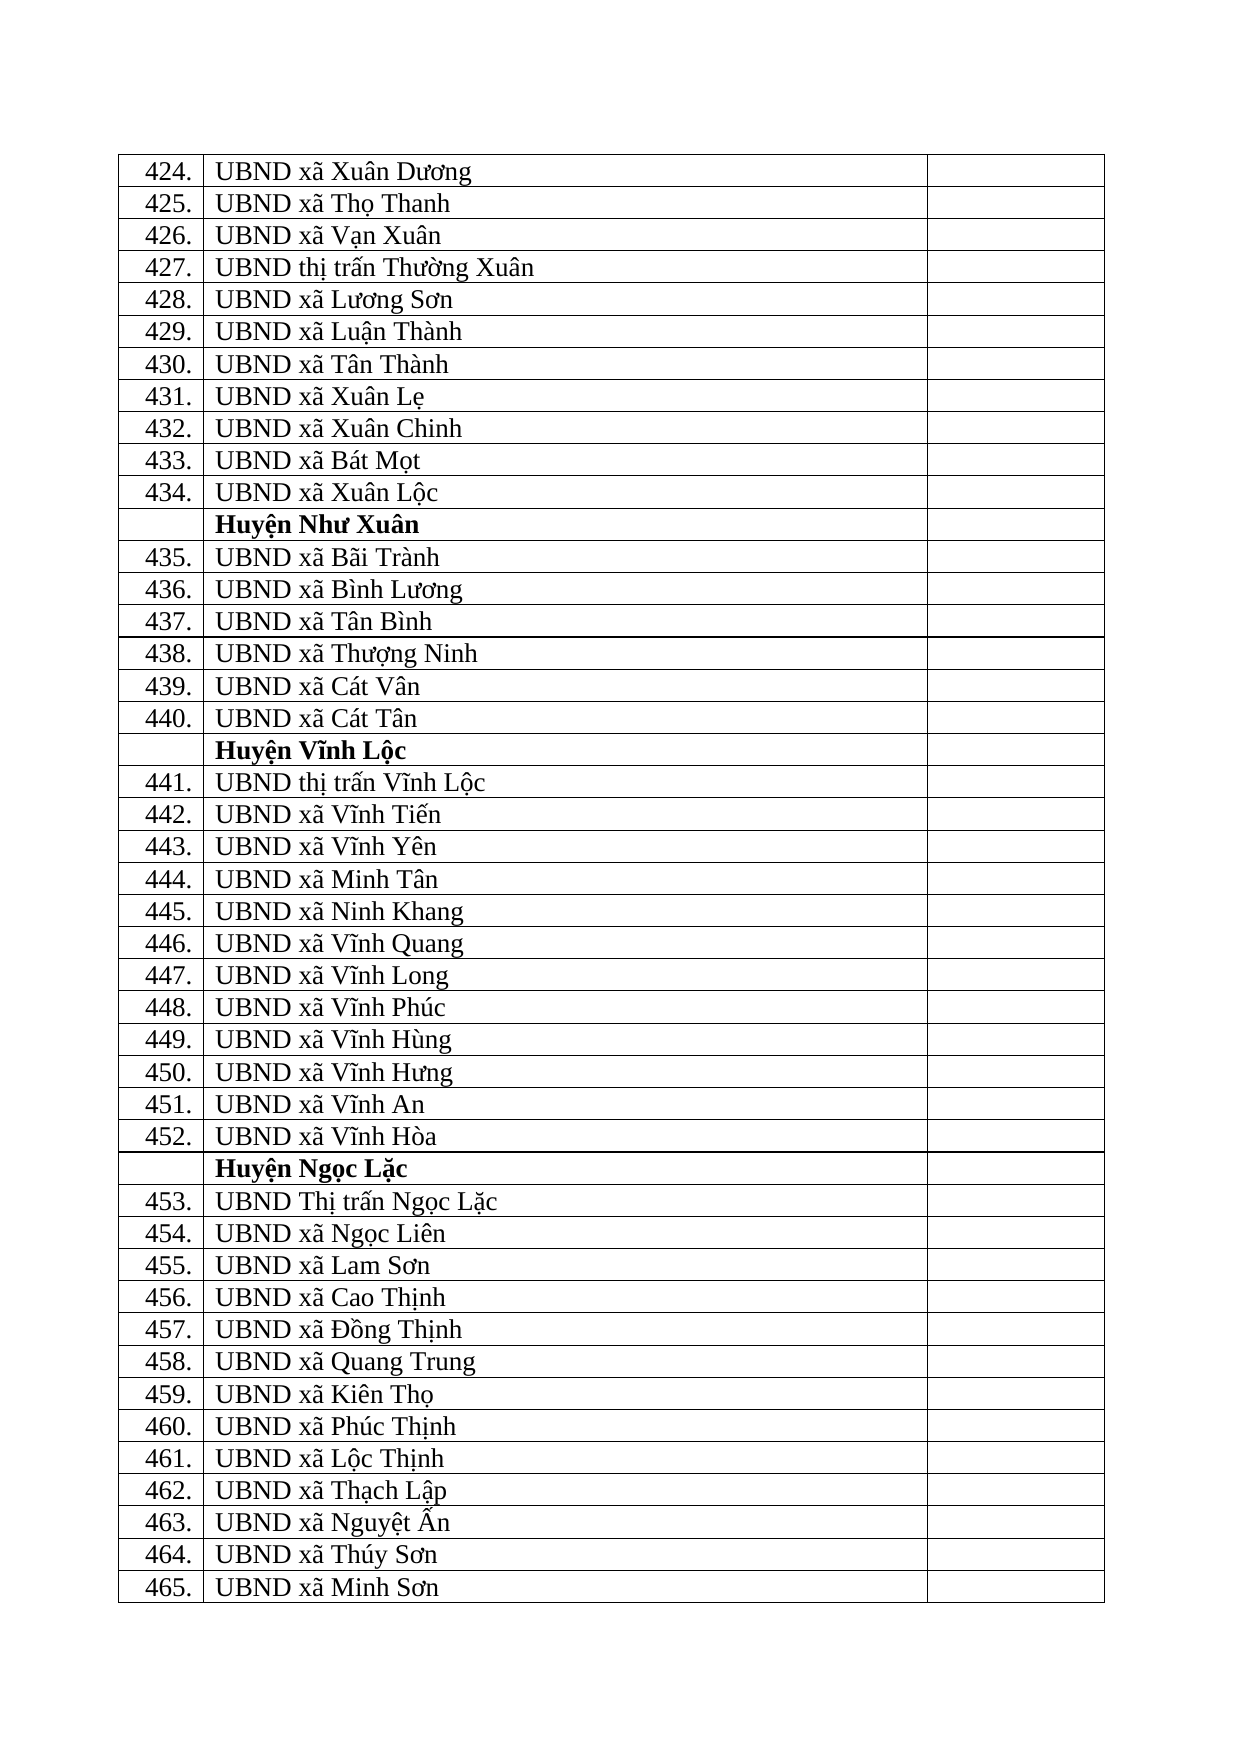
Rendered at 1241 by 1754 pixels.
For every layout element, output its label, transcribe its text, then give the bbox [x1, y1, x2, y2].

table_cell [119, 316, 203, 347]
table_cell UBND thị trấn Vĩnh Lộc [204, 766, 927, 797]
table_cell [928, 541, 1104, 572]
table_cell UBND xã Xuân Lẹ [204, 380, 927, 411]
table_cell [928, 670, 1104, 701]
table_cell UBND xã Vĩnh Phúc [204, 991, 927, 1023]
table_cell [928, 187, 1104, 218]
table_cell [119, 766, 203, 797]
table_cell UBND xã Phúc Thịnh [204, 1410, 927, 1441]
table_cell [928, 895, 1104, 926]
table_cell UBND xã Tân Thành [204, 348, 927, 379]
table_cell [119, 1506, 203, 1538]
table_cell [928, 1153, 1104, 1183]
table_cell [119, 541, 203, 572]
table_cell [119, 605, 203, 636]
table_cell UBND xã Cát Tân [204, 702, 927, 733]
table_cell [119, 1571, 203, 1602]
table_cell [928, 219, 1104, 250]
table_cell [928, 1056, 1104, 1087]
table_cell [119, 1442, 203, 1473]
table_cell UBND xã Bát Mọt [204, 444, 927, 475]
table_cell [119, 1024, 203, 1055]
table_cell [119, 444, 203, 475]
table_cell [928, 638, 1104, 668]
table_cell [119, 863, 203, 894]
table_cell [119, 219, 203, 250]
table_cell [119, 251, 203, 282]
table_cell [119, 959, 203, 990]
table_cell [119, 1217, 203, 1248]
table_cell UBND xã Vĩnh Yên [204, 831, 927, 862]
table_cell [928, 1313, 1104, 1344]
table_cell [119, 1378, 203, 1409]
table_cell UBND xã Xuân Chinh [204, 412, 927, 443]
table_cell [928, 1281, 1104, 1312]
table_cell [928, 251, 1104, 282]
table_cell [928, 509, 1104, 540]
table_cell [928, 1539, 1104, 1570]
table_cell [119, 734, 203, 765]
table_cell UBND xã Vạn Xuân [204, 219, 927, 250]
table_cell UBND xã Minh Tân [204, 863, 927, 894]
table_cell [119, 155, 203, 186]
table_cell UBND xã Quang Trung [204, 1346, 927, 1377]
table_cell [119, 1185, 203, 1216]
table_cell [928, 1346, 1104, 1377]
table_cell Huyện Như Xuân [204, 509, 927, 540]
table_cell [928, 734, 1104, 765]
table_cell [928, 476, 1104, 508]
table_cell [928, 702, 1104, 733]
table_cell [928, 1217, 1104, 1248]
table_cell [928, 1442, 1104, 1473]
table_cell [928, 573, 1104, 604]
table_cell [119, 1346, 203, 1377]
table_cell [928, 766, 1104, 797]
table_cell Huyện Vĩnh Lộc [204, 734, 927, 765]
table_cell UBND xã Xuân Lộc [204, 476, 927, 508]
table_cell UBND xã Lam Sơn [204, 1249, 927, 1280]
table_cell [119, 476, 203, 508]
table_cell [928, 444, 1104, 475]
table_cell [119, 702, 203, 733]
table_cell [119, 1410, 203, 1441]
table_cell [928, 831, 1104, 862]
table_cell Huyện Ngọc Lặc [204, 1153, 927, 1183]
table_cell [928, 412, 1104, 443]
table_cell [119, 1249, 203, 1280]
table_cell [119, 1539, 203, 1570]
table_cell UBND xã Vĩnh Tiến [204, 798, 927, 829]
table_cell UBND xã Vĩnh Hòa [204, 1120, 927, 1151]
table_cell UBND xã Bãi Trành [204, 541, 927, 572]
table_cell UBND thị trấn Thường Xuân [204, 251, 927, 282]
table_cell UBND xã Lộc Thịnh [204, 1442, 927, 1473]
table_cell [119, 573, 203, 604]
table_cell [928, 1249, 1104, 1280]
table_cell [928, 1571, 1104, 1602]
table_cell UBND xã Vĩnh Quang [204, 927, 927, 958]
table_cell UBND Thị trấn Ngọc Lặc [204, 1185, 927, 1216]
table_cell [928, 1024, 1104, 1055]
table_cell [928, 1506, 1104, 1538]
table_cell [928, 927, 1104, 958]
table_cell [119, 831, 203, 862]
table_cell [928, 1410, 1104, 1441]
table_cell UBND xã Vĩnh Hùng [204, 1024, 927, 1055]
table_cell [928, 1120, 1104, 1151]
table_cell UBND xã Minh Sơn [204, 1571, 927, 1602]
table_cell [928, 380, 1104, 411]
table_cell [119, 1474, 203, 1505]
table_cell [119, 509, 203, 540]
table_cell [119, 380, 203, 411]
table_cell [119, 927, 203, 958]
table_cell UBND xã Xuân Dương [204, 155, 927, 186]
table_cell UBND xã Nguyệt Ấn [204, 1506, 927, 1538]
table_cell UBND xã Thọ Thanh [204, 187, 927, 218]
table_cell [119, 638, 203, 668]
table_cell [119, 187, 203, 218]
table_cell [928, 798, 1104, 829]
table_cell [119, 798, 203, 829]
table_cell UBND xã Vĩnh Long [204, 959, 927, 990]
table_cell [119, 1056, 203, 1087]
table_cell UBND xã Đồng Thịnh [204, 1313, 927, 1344]
table_cell [928, 1185, 1104, 1216]
table_cell UBND xã Luận Thành [204, 316, 927, 347]
table_cell UBND xã Bình Lương [204, 573, 927, 604]
table_cell [928, 348, 1104, 379]
table_cell [119, 283, 203, 314]
table_cell UBND xã Cát Vân [204, 670, 927, 701]
table_cell UBND xã Vĩnh An [204, 1088, 927, 1119]
table_cell UBND xã Ngọc Liên [204, 1217, 927, 1248]
table_cell UBND xã Tân Bình [204, 605, 927, 636]
table_cell [119, 1088, 203, 1119]
table_cell UBND xã Thúy Sơn [204, 1539, 927, 1570]
table_cell UBND xã Ninh Khang [204, 895, 927, 926]
table_cell [119, 670, 203, 701]
table_cell [119, 348, 203, 379]
table_cell [119, 412, 203, 443]
table_cell UBND xã Thạch Lập [204, 1474, 927, 1505]
table_cell UBND xã Vĩnh Hưng [204, 1056, 927, 1087]
table_cell [928, 1088, 1104, 1119]
table_cell [928, 959, 1104, 990]
table_cell [928, 991, 1104, 1023]
table_cell [928, 605, 1104, 636]
table_cell [928, 863, 1104, 894]
table_cell [119, 895, 203, 926]
table_cell [119, 991, 203, 1023]
table_cell UBND xã Thượng Ninh [204, 638, 927, 668]
table_cell [928, 1378, 1104, 1409]
table_cell [928, 1474, 1104, 1505]
table_cell [119, 1281, 203, 1312]
table_cell UBND xã Kiên Thọ [204, 1378, 927, 1409]
table_cell [928, 316, 1104, 347]
table_cell [119, 1120, 203, 1151]
table_cell UBND xã Cao Thịnh [204, 1281, 927, 1312]
table_cell UBND xã Lương Sơn [204, 283, 927, 314]
table_cell [119, 1153, 203, 1183]
table_cell [119, 1313, 203, 1344]
table_cell [928, 155, 1104, 186]
table_cell [928, 283, 1104, 314]
